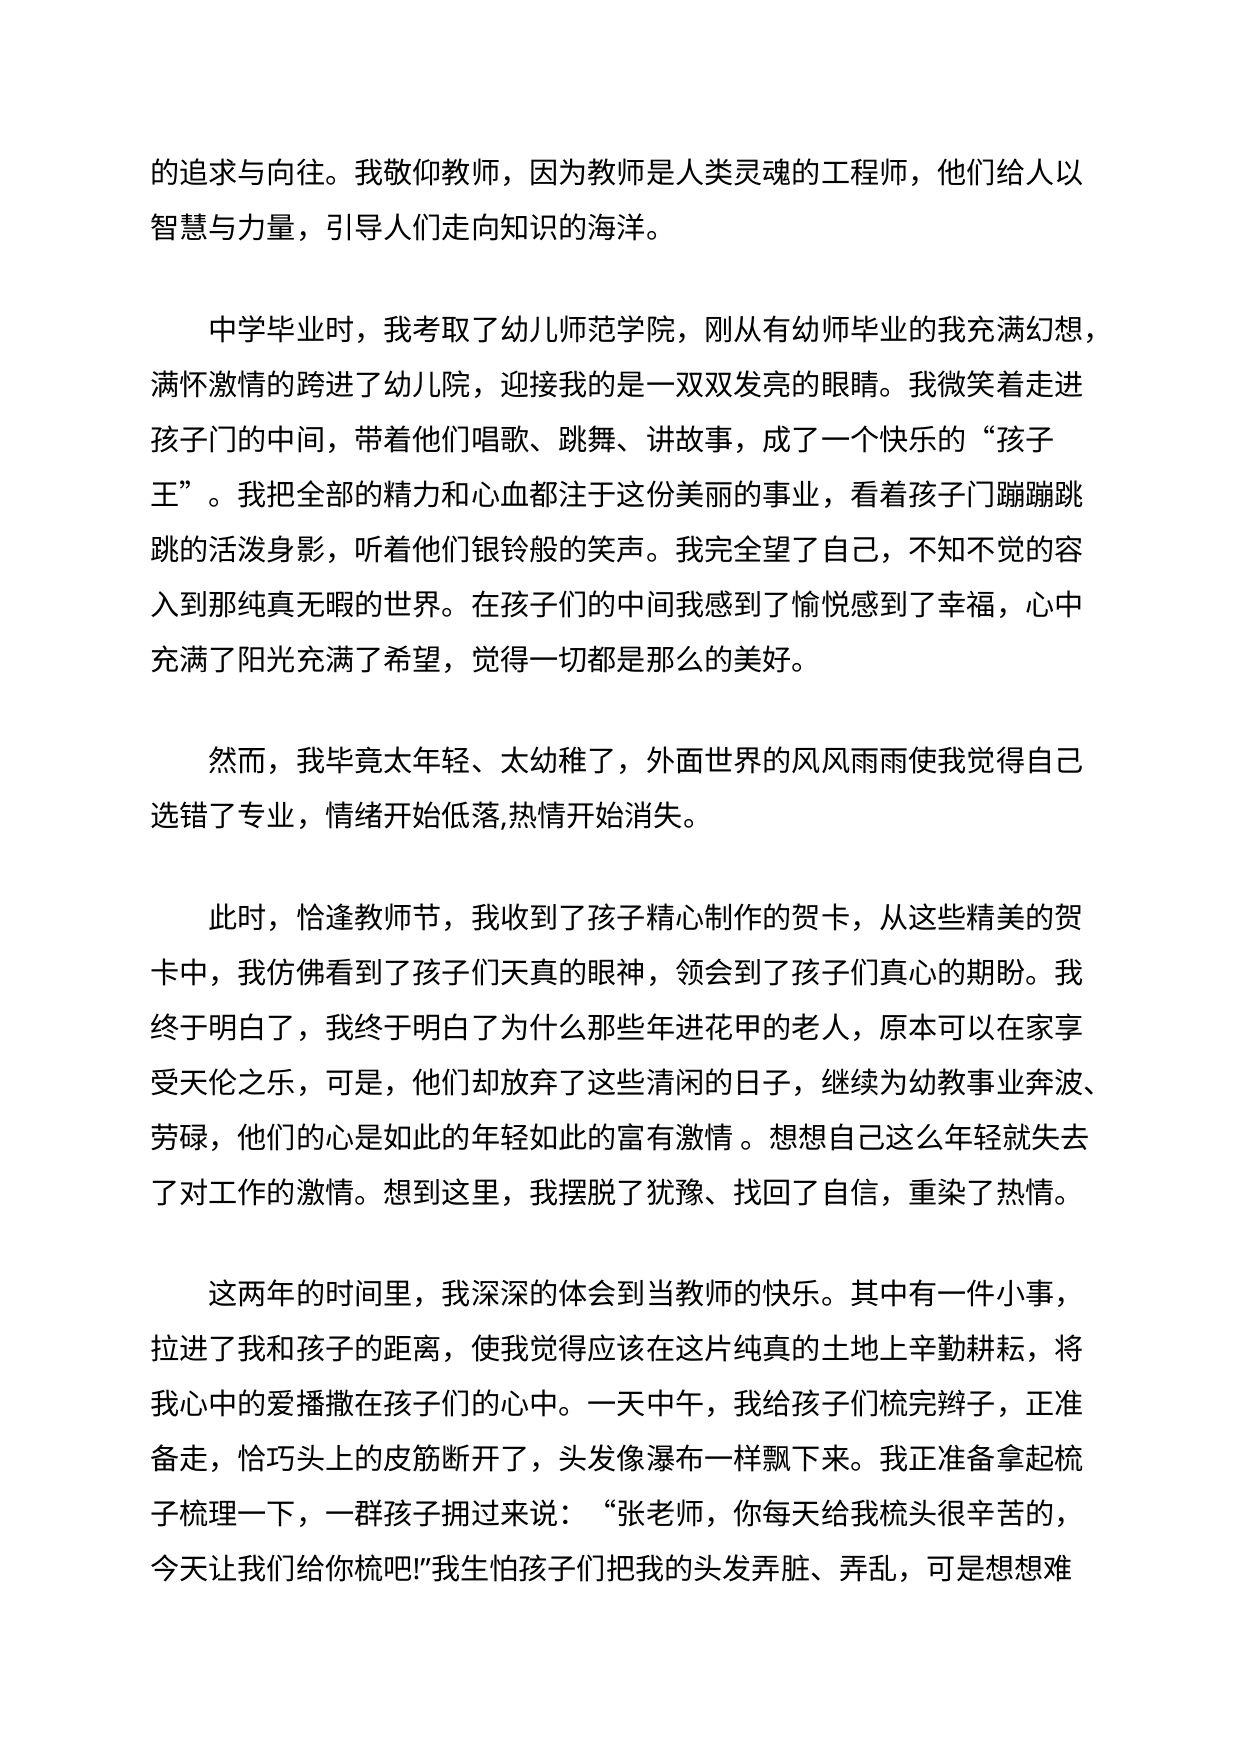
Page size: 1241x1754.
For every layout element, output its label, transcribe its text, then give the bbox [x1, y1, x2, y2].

text 此时，恰逢教师节，我收到了孩子精心制作的贺卡，从这些精美的贺卡中，我仿佛看到了孩子们天真的眼神，领会到了孩子们真心的期盼。我终于明白了，我终于明白了为什么那些年进花甲的老人，原本可以在家享受天伦之乐，可是，他们却放弃了这些清闲的日子，继续为幼教事业奔波、劳碌，他们的心是如此的年轻如此的富有激情 。想想自己这么年轻就失去了对工作的激情。想到这里，我摆脱了犹豫、找回了自信，重染了热情。 [150, 895, 1090, 1211]
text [150, 1271, 1090, 1588]
text 然而，我毕竟太年轻、太幼稚了，外面世界的风风雨雨使我觉得自己选错了专业，情绪开始低落,热情开始消失。 [150, 738, 1090, 835]
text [150, 150, 1090, 247]
text 中学毕业时，我考取了幼儿师范学院，刚从有幼师毕业的我充满幻想，满怀激情的跨进了幼儿院，迎接我的是一双双发亮的眼睛。我微笑着走进孩子门的中间，带着他们唱歌、跳舞、讲故事，成了一个快乐的“孩子王”。我把全部的精力和心血都注于这份美丽的事业，看着孩子门蹦蹦跳跳的活泼身影，听着他们银铃般的笑声。我完全望了自己，不知不觉的容入到那纯真无暇的世界。在孩子们的中间我感到了愉悦感到了幸福，心中充满了阳光充满了希望，觉得一切都是那么的美好。 [150, 307, 1090, 678]
